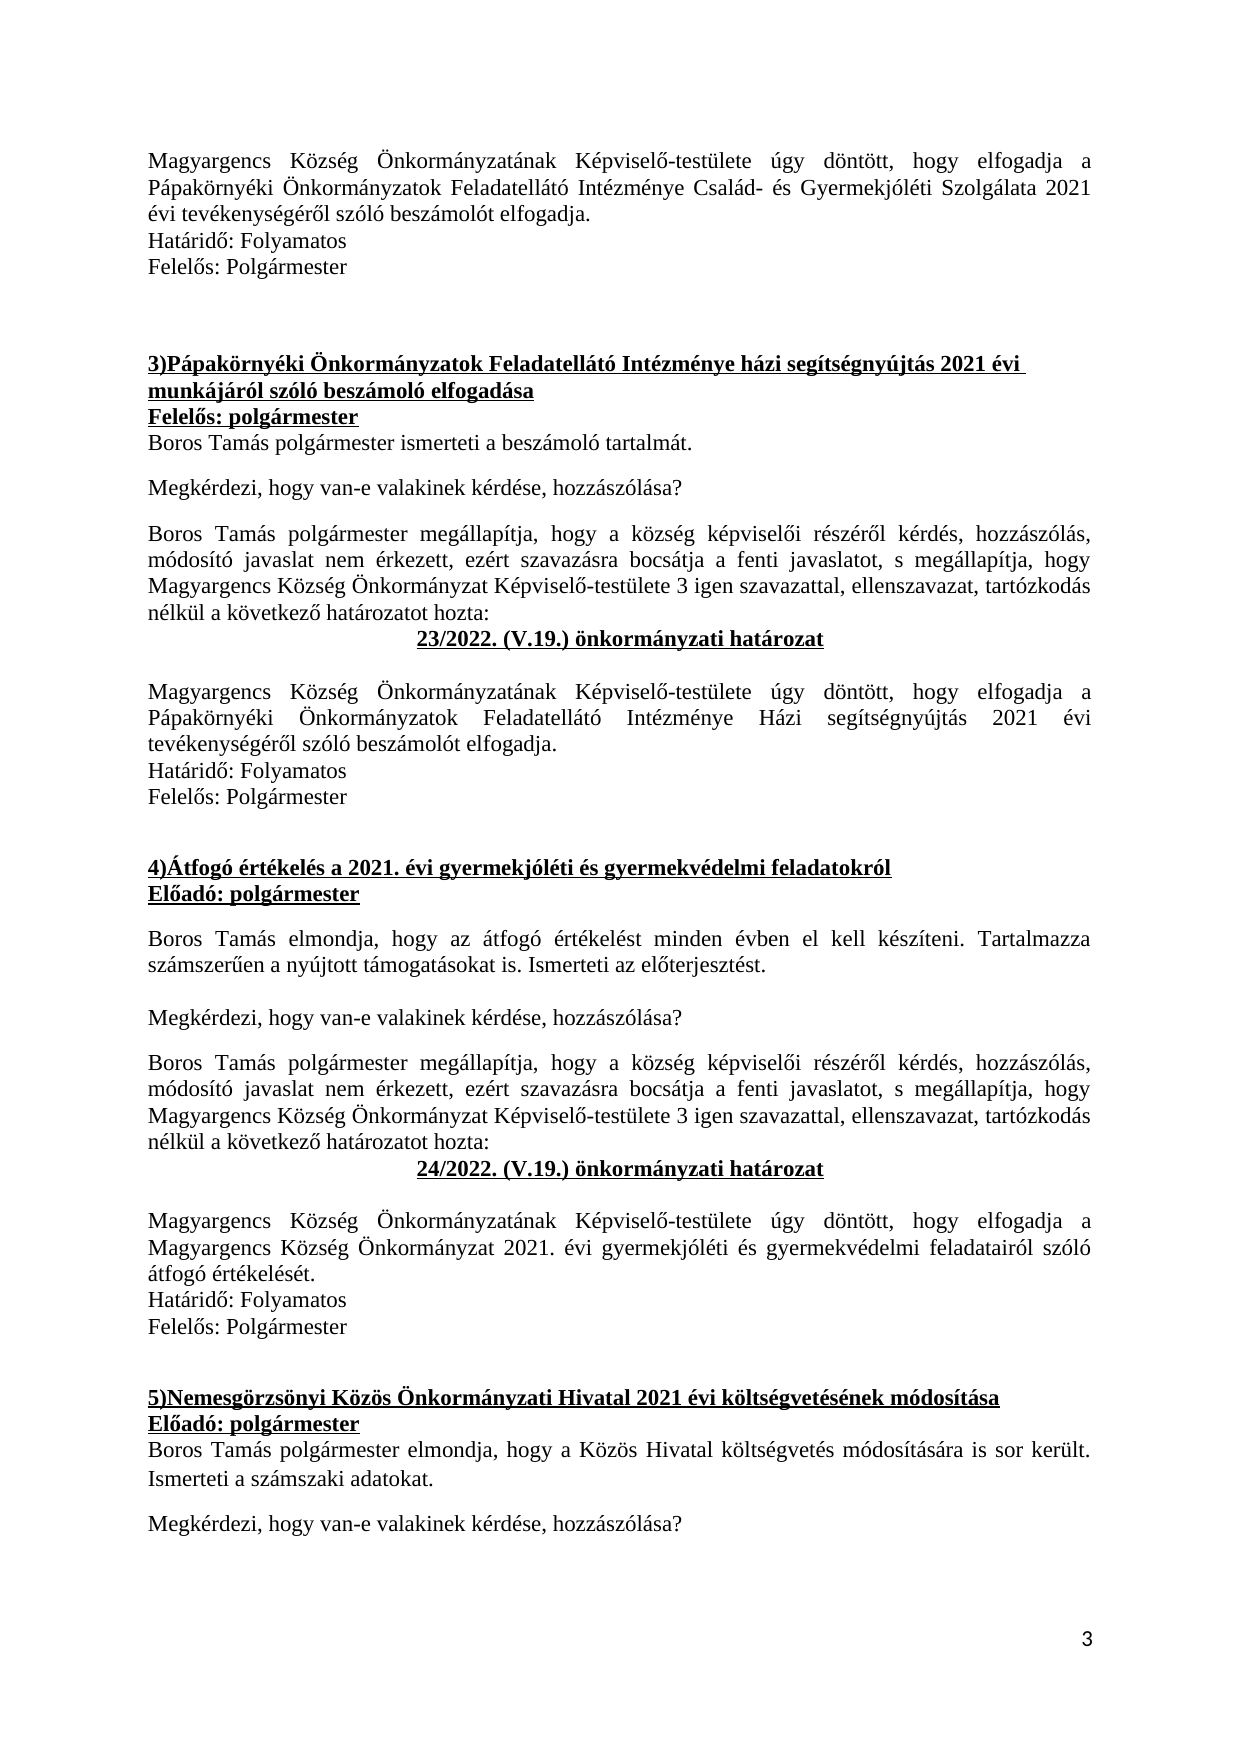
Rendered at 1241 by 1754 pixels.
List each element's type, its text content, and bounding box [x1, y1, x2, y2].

text Határidő: Folyamatos [148, 1286, 1093, 1313]
text 4)Átfogó értékelés a 2021. évi gyermekjóléti és gyermekvédelmi feladatokról [148, 854, 1093, 880]
text Magyargencs Község Önkormányzatának Képviselő-testülete úgy döntött, hogy elfogadja a Magyargencs Község Önkormányzat 2021. évi gyermekjóléti és gyermekvédelmi feladatairól szóló átfogó értékelését. [148, 1207, 1093, 1286]
text 3)Pápakörnyéki Önkormányzatok Feladatellátó Intézménye házi segítségnyújtás 2021 évi munkájáról szóló beszámoló elfogadása [148, 350, 1093, 403]
text Felelős: Polgármester [148, 1313, 1093, 1339]
text Előadó: polgármester [148, 1410, 1093, 1436]
text Felelős: polgármester [148, 403, 1093, 429]
text Boros Tamás polgármester elmondja, hogy a Közös Hivatal költségvetés módosítására is sor került. Ismerteti a számszaki adatokat. [148, 1436, 1093, 1491]
text 24/2022. (V.19.) önkormányzati határozat [148, 1154, 1093, 1181]
text 23/2022. (V.19.) önkormányzati határozat [148, 625, 1093, 651]
text Határidő: Folyamatos [148, 227, 1093, 253]
text Magyargencs Község Önkormányzatának Képviselő-testülete úgy döntött, hogy elfogadja a Pápakörnyéki Önkormányzatok Feladatellátó Intézménye Házi segítségnyújtás 2021 évi tevékenységéről szóló beszámolót elfogadja. [148, 678, 1093, 757]
text Határidő: Folyamatos [148, 757, 1093, 783]
text Megkérdezi, hogy van-e valakinek kérdése, hozzászólása? [148, 1510, 1093, 1536]
text Megkérdezi, hogy van-e valakinek kérdése, hozzászólása? [148, 1004, 1093, 1030]
text Felelős: Polgármester [148, 783, 1093, 809]
text 5)Nemesgörzsönyi Közös Önkormányzati Hivatal 2021 évi költségvetésének módosítása [148, 1384, 1093, 1410]
text Boros Tamás elmondja, hogy az átfogó értékelést minden évben el kell készíteni. Tartalmazza számszerűen a nyújtott támogatásokat is. Ismerteti az előterjesztést. [148, 925, 1093, 978]
text Előadó: polgármester [148, 880, 1093, 907]
text Boros Tamás polgármester ismerteti a beszámoló tartalmát. [148, 429, 1093, 456]
text Magyargencs Község Önkormányzatának Képviselő-testülete úgy döntött, hogy elfogadja a Pápakörnyéki Önkormányzatok Feladatellátó Intézménye Család- és Gyermekjóléti Szolgálata 2021 évi tevékenységéről szóló beszámolót elfogadja. [148, 148, 1093, 227]
text Megkérdezi, hogy van-e valakinek kérdése, hozzászólása? [148, 474, 1093, 501]
text Felelős: Polgármester [148, 253, 1093, 279]
